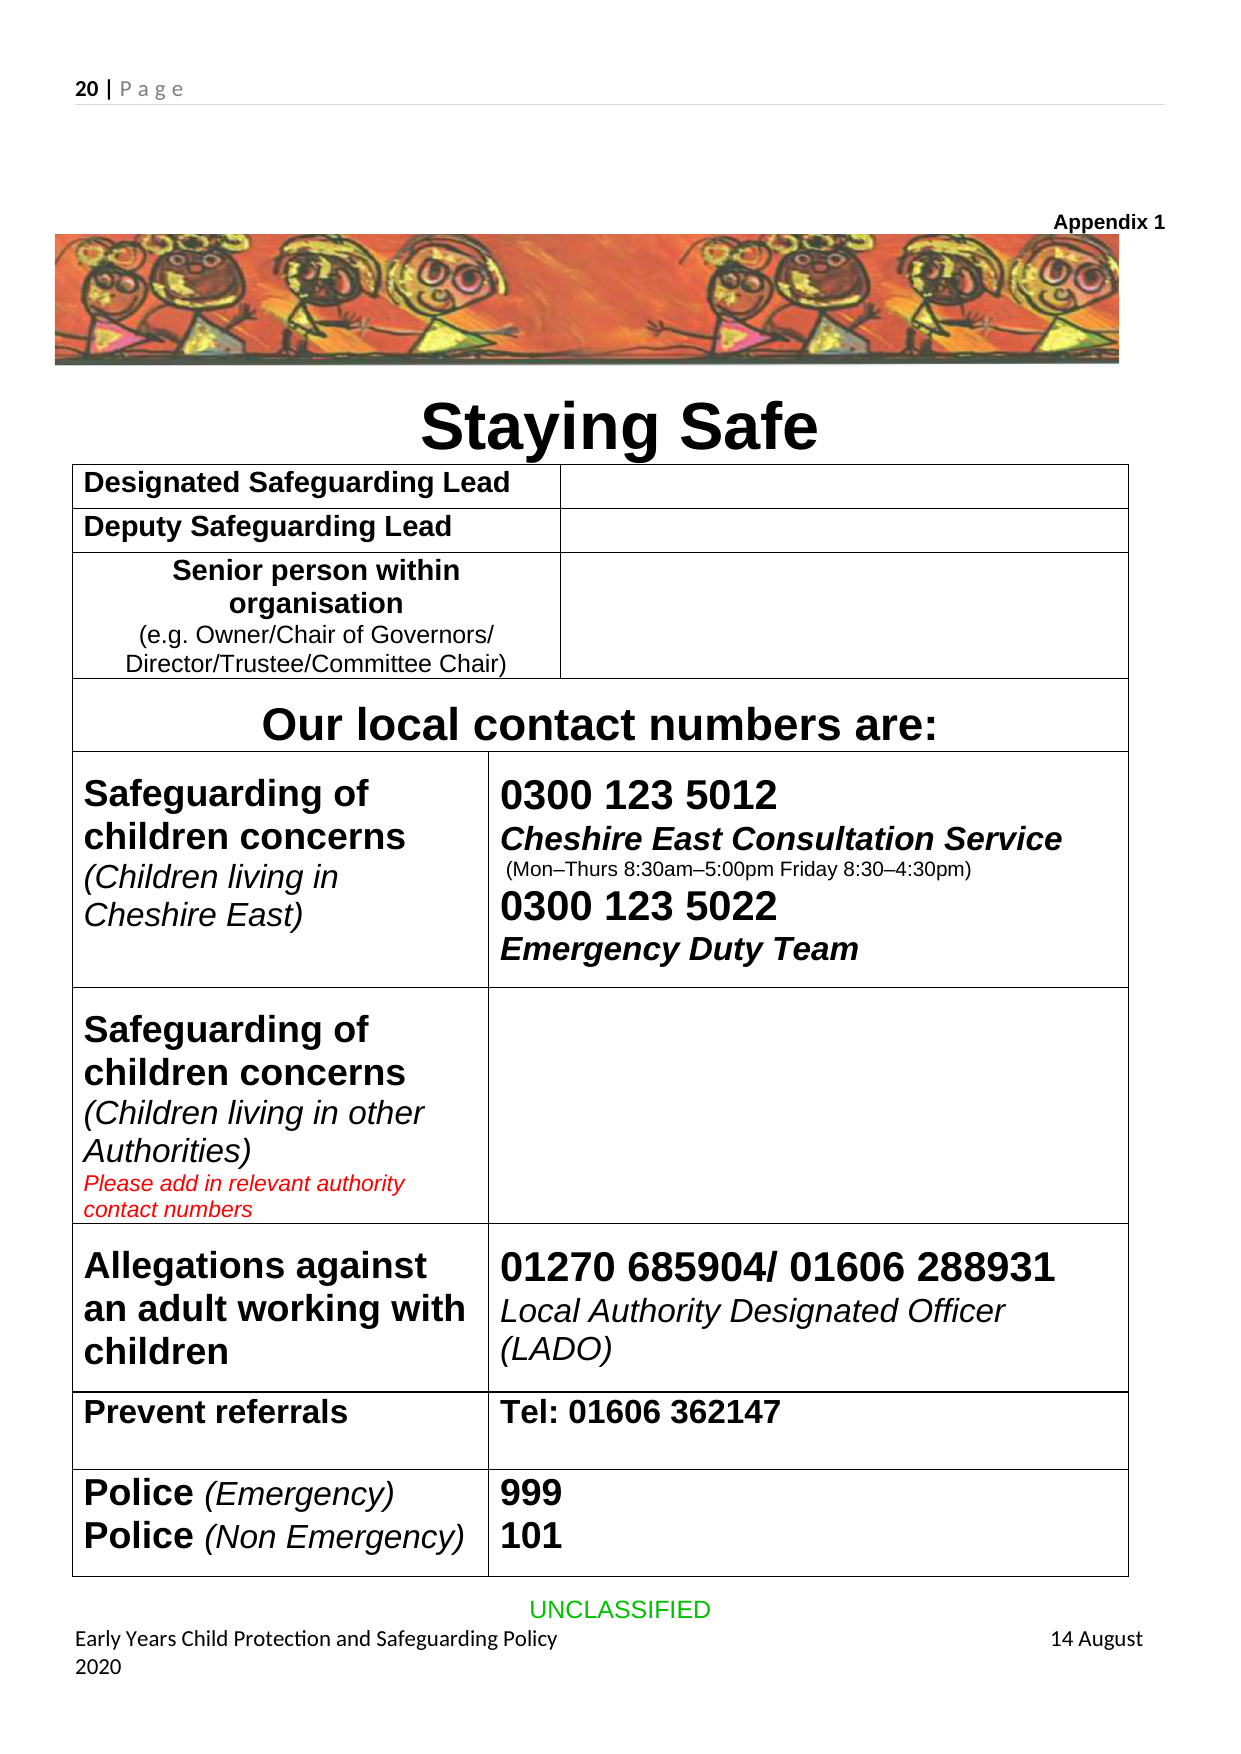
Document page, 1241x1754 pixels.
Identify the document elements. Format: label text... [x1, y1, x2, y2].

table_cell Police (Emergency) Police (Non Emergency) [73, 1470, 488, 1576]
table_cell 999 101 [489, 1470, 1128, 1576]
table_cell [561, 553, 1128, 678]
table_cell Prevent referrals [73, 1393, 488, 1469]
table_cell Allegations against an adult working with children [73, 1224, 488, 1391]
table_cell Safeguarding of children concerns (Children living in Cheshire East) [73, 752, 488, 987]
picture [53, 234, 1119, 366]
table_cell Our local contact numbers are: [73, 679, 1128, 751]
table_cell Deputy Safeguarding Lead [73, 509, 560, 552]
table_cell [561, 509, 1128, 552]
table_header [561, 465, 1128, 508]
table_header Designated Safeguarding Lead [73, 465, 560, 508]
table_cell 01270 685904/ 01606 288931 Local Authority Designated Officer (LADO) [489, 1224, 1128, 1391]
table_cell 0300 123 5012 Cheshire East Consultation Service (Mon–Thurs 8:30am–5:00pm Friday 8:30–4:30pm) 0300 123 5022 Emergency Duty Team [489, 752, 1128, 987]
table_cell Safeguarding of children concerns (Children living in other Authorities) Please add in relevant authority contact numbers [73, 988, 488, 1223]
table_cell Senior person within organisation (e.g. Owner/Chair of Governors/ Director/Trustee/Committee Chair) [73, 553, 560, 678]
table_cell Tel: 01606 362147 [489, 1393, 1128, 1469]
table_cell [489, 988, 1128, 1223]
text Appendix 1 [75, 210, 1165, 234]
